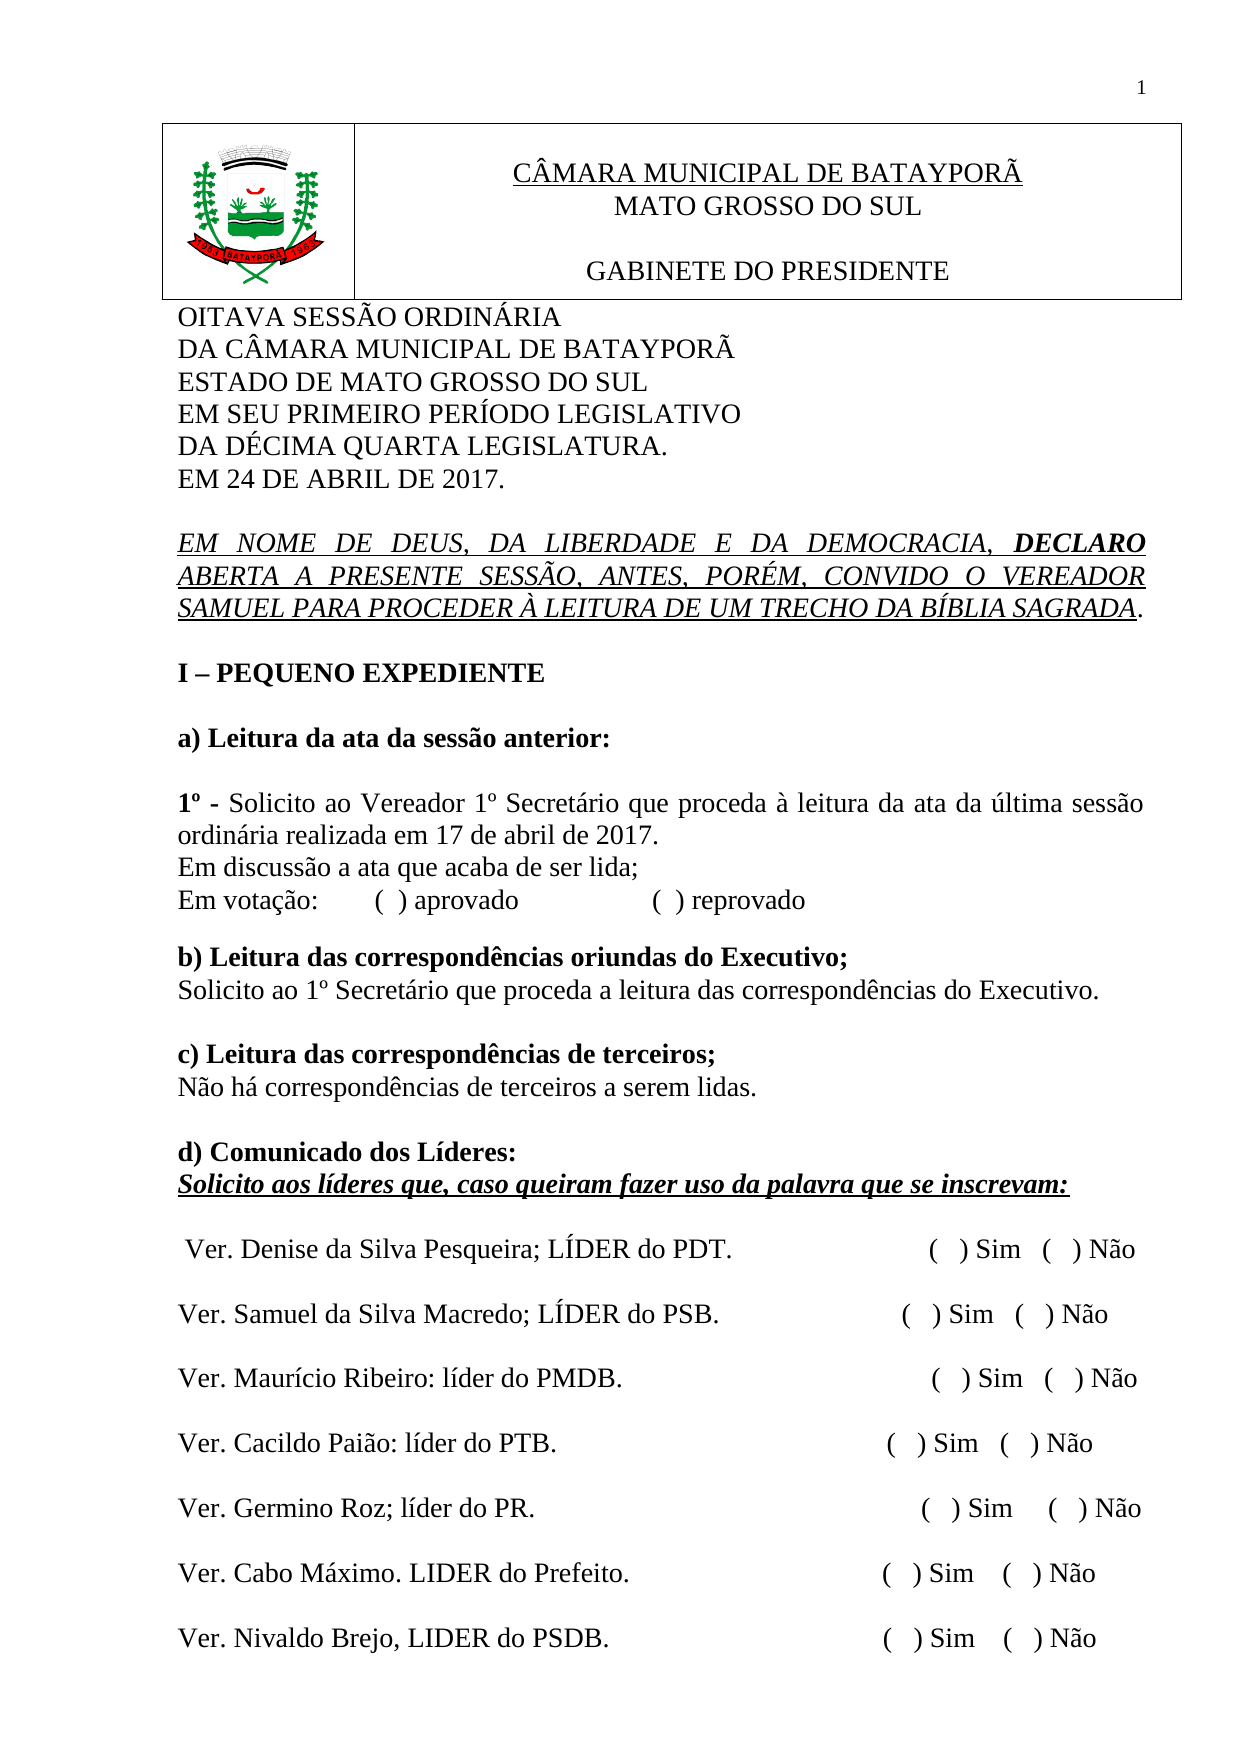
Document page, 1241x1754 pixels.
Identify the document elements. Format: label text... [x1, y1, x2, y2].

text c) Leitura das correspondências de terceiros; [177, 1037, 1146, 1070]
text a) Leitura da ata da sessão anterior: [177, 721, 1146, 753]
text Ver. Germino Roz; líder do PR. ( ) Sim ( ) Não [177, 1491, 1146, 1523]
text EM 24 DE ABRIL DE 2017. [177, 462, 1146, 494]
text 1º - Solicito ao Vereador 1º Secretário que proceda à leitura da ata da última sessão ordinária realizada em 17 de abril de 2017. [177, 786, 1146, 851]
text EM NOME DE DEUS, DA LIBERDADE E DA DEMOCRACIA, DECLARO ABERTA A PRESENTE SESSÃO, ANTES, PORÉM, CONVIDO O VEREADOR SAMUEL PARA PROCEDER À LEITURA DE UM TRECHO DA BÍBLIA SAGRADA. [177, 556, 1146, 587]
text OITAVA SESSÃO ORDINÁRIA [177, 300, 1146, 332]
text EM NOME DE DEUS, DA LIBERDADE E DA DEMOCRACIA, DECLARO ABERTA A PRESENTE SESSÃO, ANTES, PORÉM, CONVIDO O VEREADOR SAMUEL PARA PROCEDER À LEITURA DE UM TRECHO DA BÍBLIA SAGRADA. [177, 527, 1146, 555]
text DA DÉCIMA QUARTA LEGISLATURA. [177, 429, 1146, 462]
text Ver. Cacildo Paião: líder do PTB. ( ) Sim ( ) Não [177, 1426, 1146, 1459]
text d) Comunicado dos Líderes: [177, 1135, 1146, 1167]
text Não há correspondências de terceiros a serem lidas. [177, 1070, 1146, 1102]
text DA CÂMARA MUNICIPAL DE BATAYPORÃ [177, 332, 1146, 364]
text Solicito ao 1º Secretário que proceda a leitura das correspondências do Executivo. [177, 973, 1146, 1005]
text Ver. Samuel da Silva Macredo; LÍDER do PSB. ( ) Sim ( ) Não [177, 1297, 1146, 1329]
text EM NOME DE DEUS, DA LIBERDADE E DA DEMOCRACIA, DECLARO ABERTA A PRESENTE SESSÃO, ANTES, PORÉM, CONVIDO O VEREADOR SAMUEL PARA PROCEDER À LEITURA DE UM TRECHO DA BÍBLIA SAGRADA. [177, 588, 1146, 624]
text b) Leitura das correspondências oriundas do Executivo; [177, 940, 1146, 973]
text Ver. Maurício Ribeiro: líder do PMDB. ( ) Sim ( ) Não [177, 1361, 1146, 1394]
text I – PEQUENO EXPEDIENTE [177, 656, 1146, 688]
text ESTADO DE MATO GROSSO DO SUL [177, 364, 1146, 397]
text Em votação: ( ) aprovado ( ) reprovado [177, 883, 1146, 915]
table_header CÂMARA MUNICIPAL DE BATAYPORÃ MATO GROSSO DO SUL GABINETE DO PRESIDENTE [355, 124, 1181, 299]
text EM SEU PRIMEIRO PERÍODO LEGISLATIVO [177, 397, 1146, 429]
text Solicito aos líderes que, caso queiram fazer uso da palavra que se inscrevam: [177, 1167, 1146, 1199]
text Ver. Nivaldo Brejo, LIDER do PSDB. ( ) Sim ( ) Não [177, 1621, 1146, 1653]
text Ver. Denise da Silva Pesqueira; LÍDER do PDT. ( ) Sim ( ) Não [177, 1232, 1146, 1264]
table_header [163, 124, 354, 299]
text Em discussão a ata que acaba de ser lida; [177, 851, 1146, 883]
text Ver. Cabo Máximo. LIDER do Prefeito. ( ) Sim ( ) Não [177, 1556, 1146, 1588]
